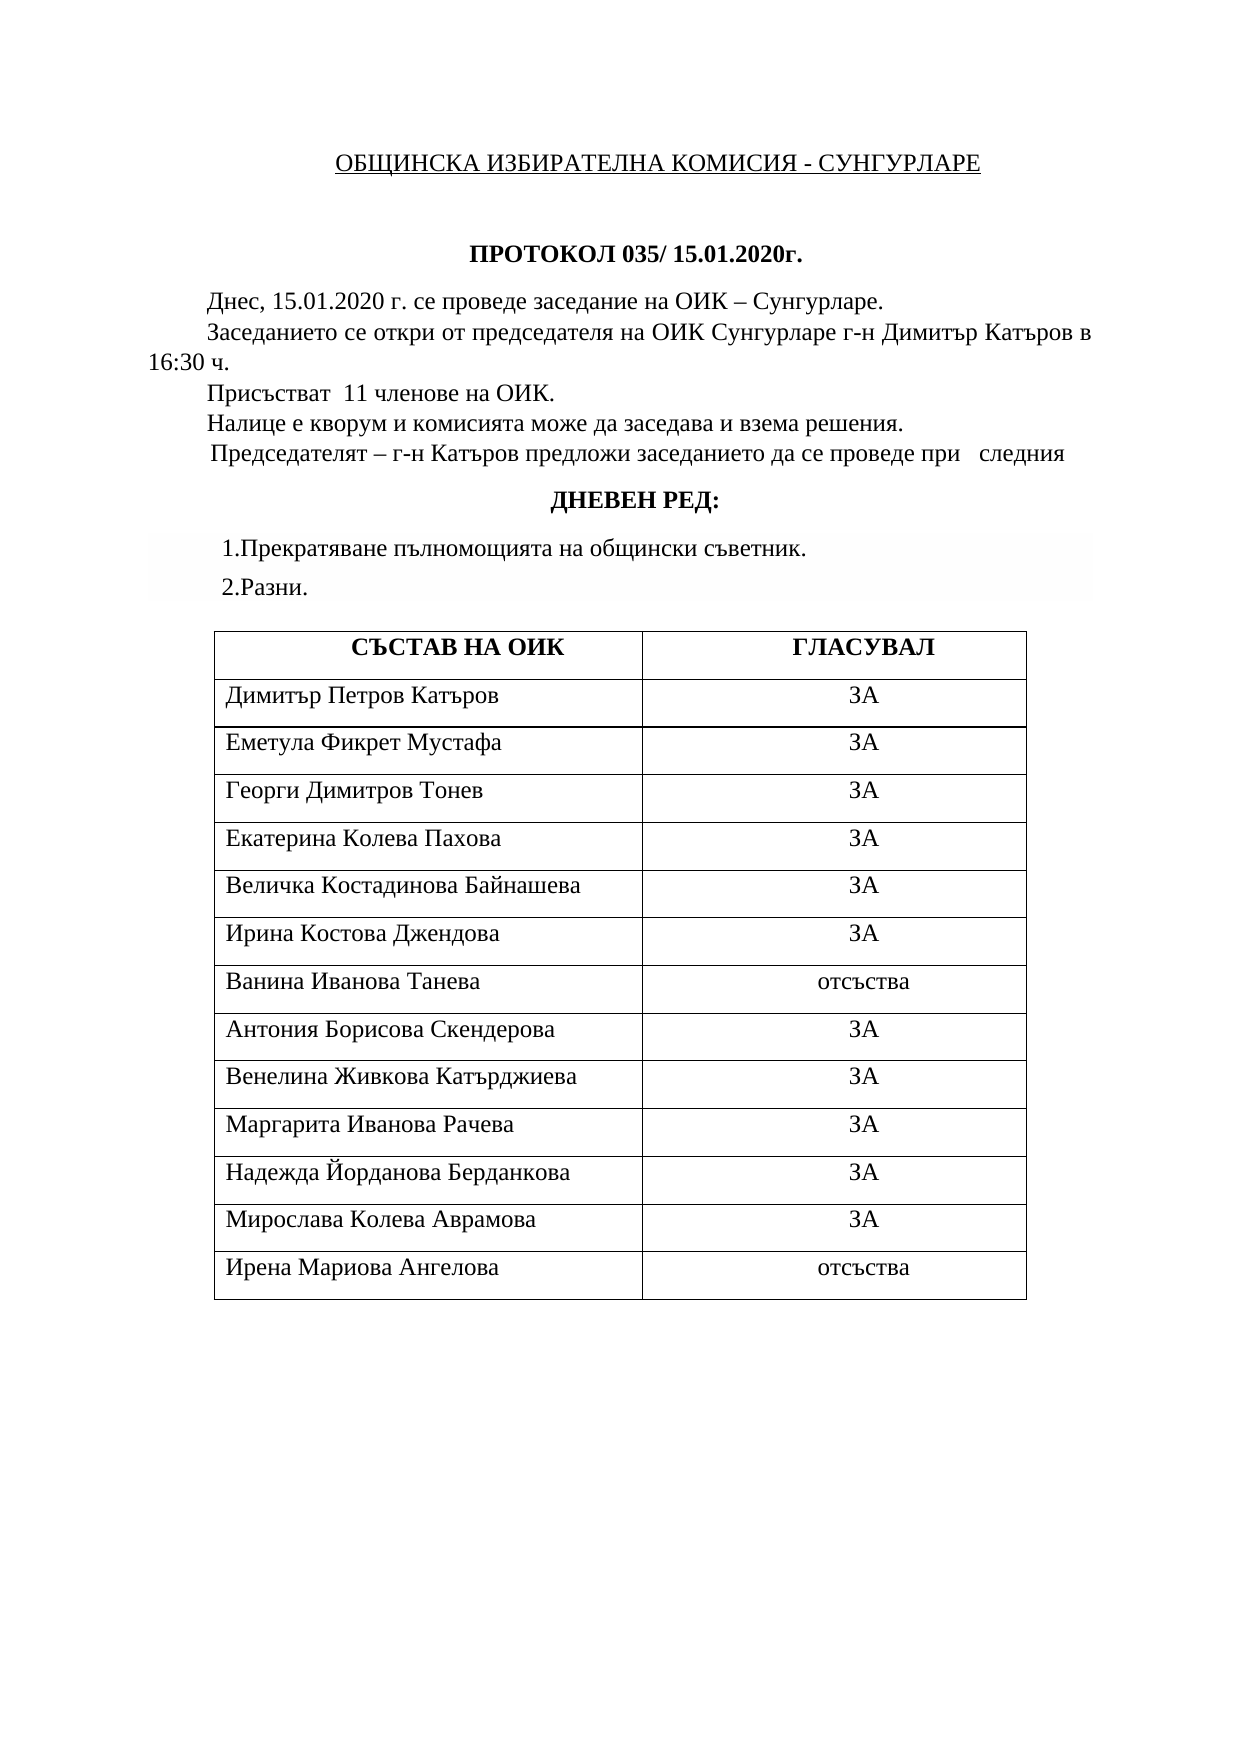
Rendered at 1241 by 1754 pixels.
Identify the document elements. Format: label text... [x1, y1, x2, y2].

table_cell Антония Борисова Скендерова [215, 1014, 642, 1060]
table_cell Ванина Иванова Танева [215, 966, 642, 1013]
table_cell ЗА [643, 871, 1026, 917]
table_header ГЛАСУВАЛ [643, 632, 1026, 679]
table_cell ЗА [643, 728, 1026, 774]
table_cell ЗА [643, 680, 1026, 726]
text ОБЩИНСКА ИЗБИРАТЕЛНА КОМИСИЯ - СУНГУРЛАРЕ [148, 148, 1093, 176]
table_cell ЗА [643, 1061, 1026, 1108]
table_cell ЗА [643, 918, 1026, 965]
text Днес, 15.01.2020 г. се проведе заседание на ОИК – Сунгурларе. [148, 286, 1093, 315]
table_cell отсъства [643, 966, 1026, 1013]
table_cell Венелина Живкова Катърджиева [215, 1061, 642, 1108]
table_cell Еметула Фикрет Мустафа [215, 728, 642, 774]
table_cell ЗА [643, 823, 1026, 869]
table_cell Георги Димитров Тонев [215, 775, 642, 822]
text ПРОТОКОЛ 035/ 15.01.2020г. [207, 239, 1093, 268]
table_header СЪСТАВ НА ОИК [215, 632, 642, 679]
table_cell Маргарита Иванова Рачева [215, 1109, 642, 1156]
text 2.Разни. [148, 572, 1093, 601]
table_cell ЗА [643, 1205, 1026, 1251]
text Присъстват 11 членове на ОИК. [148, 378, 1093, 406]
table_cell Мирослава Колева Аврамова [215, 1205, 642, 1251]
text Налице е кворум и комисията може да заседава и взема решения. [148, 408, 1093, 437]
table_cell ЗА [643, 1157, 1026, 1203]
table_cell ЗА [643, 1014, 1026, 1060]
table_cell Величка Костадинова Байнашева [215, 871, 642, 917]
text ДНЕВЕН РЕД: [207, 486, 1093, 514]
table_cell Надежда Йорданова Берданкова [215, 1157, 642, 1203]
table_cell ЗА [643, 775, 1026, 822]
table_cell Димитър Петров Катъров [215, 680, 642, 726]
text 1.Прекратяване пълномощията на общински съветник. [148, 533, 1093, 561]
text Заседанието се откри от председателя на ОИК Сунгурларе г-н Димитър Катъров в 16:30 ч. [148, 317, 1093, 376]
text Председателят – г-н Катъров предложи заседанието да се проведе при следния [148, 438, 1093, 467]
table_cell ЗА [643, 1109, 1026, 1156]
table_cell Ирена Мариова Ангелова [215, 1252, 642, 1299]
table_cell Екатерина Колева Пахова [215, 823, 642, 869]
table_cell отсъства [643, 1252, 1026, 1299]
table_cell Ирина Костова Джендова [215, 918, 642, 965]
